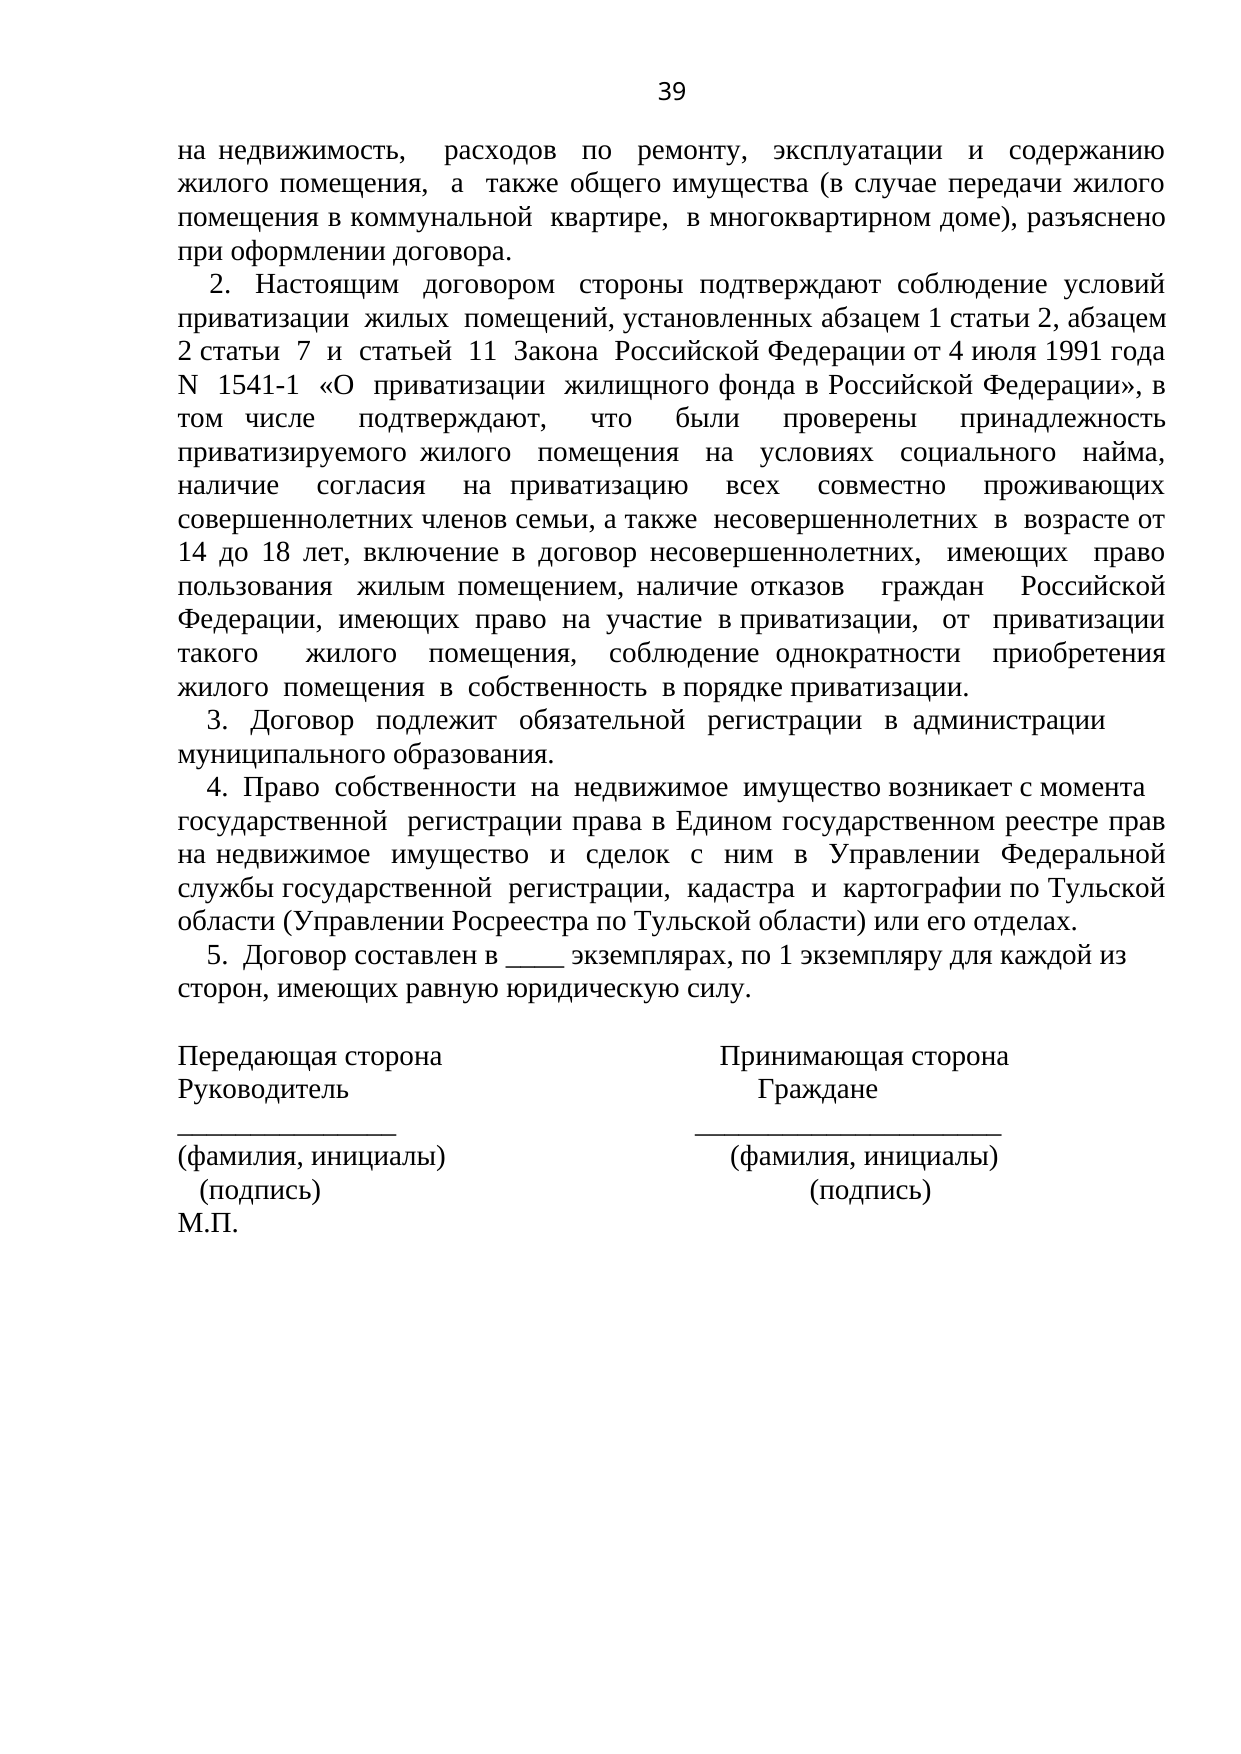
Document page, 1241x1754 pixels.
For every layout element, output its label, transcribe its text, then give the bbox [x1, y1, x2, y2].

text 5. Договор составлен в ____ экземплярах, по 1 экземпляру для каждой из [177, 937, 1167, 971]
text 4. Право собственности на недвижимое имущество возникает с момента [177, 769, 1167, 803]
text сторон, имеющих равную юридическую силу. [177, 971, 1167, 1004]
text Передающая сторона Принимающая сторона [177, 1038, 1167, 1071]
text (подпись) (подпись) [177, 1172, 1167, 1205]
text _______________ _____________________ [177, 1105, 1167, 1138]
text муниципального образования. [177, 736, 1167, 769]
text государственной регистрации права в Едином государственном реестре прав на недвижимое имущество и сделок с ним в Управлении Федеральной службы государственной регистрации, кадастра и картографии по Тульской области (Управлении Росреестра по Тульской области) или его отделах. [177, 803, 1167, 937]
text 2. Настоящим договором стороны подтверждают соблюдение условий приватизации жилых помещений, установленных абзацем 1 статьи 2, абзацем 2 статьи 7 и статьей 11 Закона Российской Федерации от 4 июля 1991 года N 1541-1 «О приватизации жилищного фонда в Российской Федерации», в том числе подтверждают, что были проверены принадлежность приватизируемого жилого помещения на условиях социального найма, наличие согласия на приватизацию всех совместно проживающих совершеннолетних членов семьи, а также несовершеннолетних в возрасте от 14 до 18 лет, включение в договор несовершеннолетних, имеющих право пользования жилым помещением, наличие отказов граждан Российской Федерации, имеющих право на участие в приватизации, от приватизации такого жилого помещения, соблюдение однократности приобретения жилого помещения в собственность в порядке приватизации. [177, 266, 1167, 702]
text 3. Договор подлежит обязательной регистрации в администрации [177, 702, 1167, 736]
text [177, 132, 1167, 266]
text М.П. [177, 1205, 1167, 1239]
text (фамилия, инициалы) (фамилия, инициалы) [177, 1138, 1167, 1172]
text Руководитель Граждане [177, 1071, 1167, 1105]
